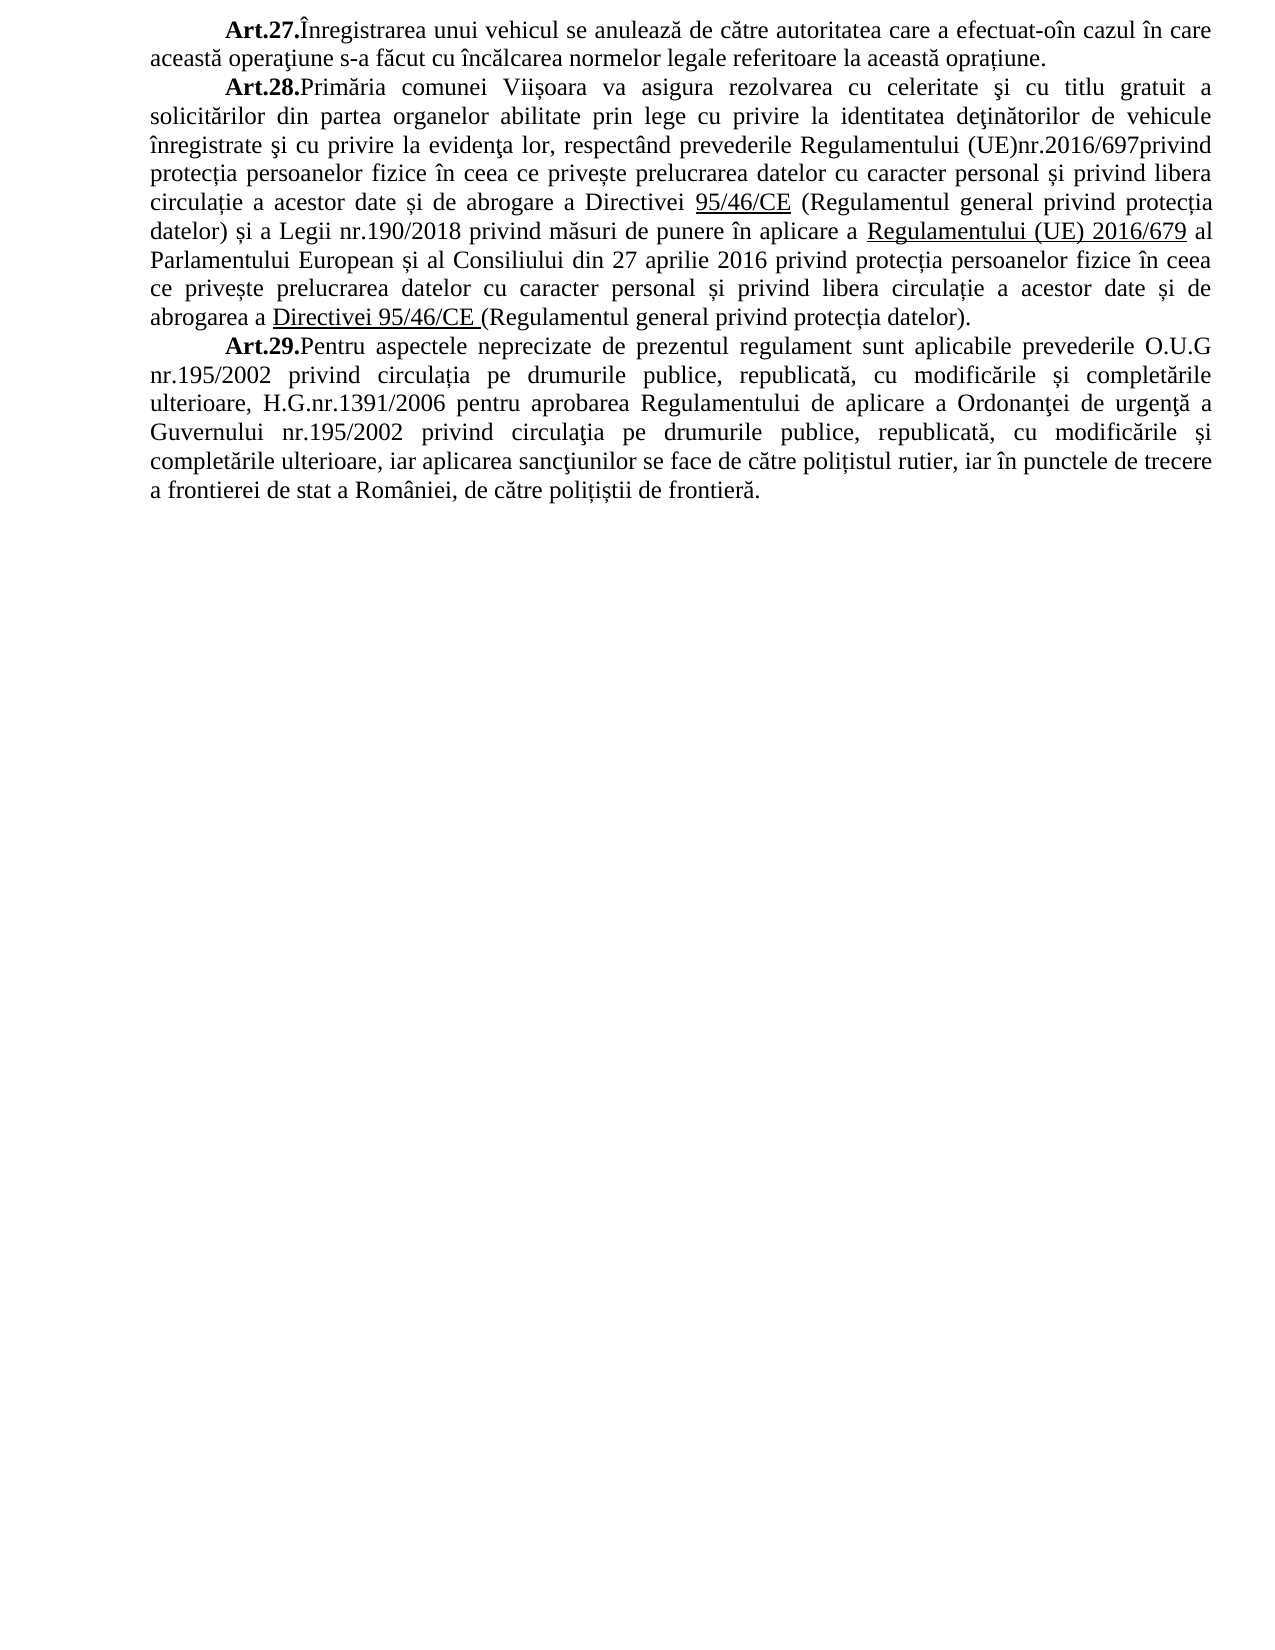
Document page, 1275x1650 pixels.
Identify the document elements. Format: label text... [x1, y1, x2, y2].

text Art.29.Pentru aspectele neprecizate de prezentul regulament sunt aplicabile prevederile O.U.G nr.195/2002 privind circulația pe drumurile publice, republicată, cu modificările și completările ulterioare, H.G.nr.1391/2006 pentru aprobarea Regulamentului de aplicare a Ordonanţei de urgenţă a Guvernului nr.195/2002 privind circulaţia pe drumurile publice, republicată, cu modificările și completările ulterioare, iar aplicarea sancţiunilor se face de către polițistul rutier, iar în punctele de trecere a frontierei de stat a României, de către polițiștii de frontieră. [150, 331, 1213, 503]
text Art.27.Înregistrarea unui vehicul se anulează de către autoritatea care a efectuat-oîn cazul în care această operaţiune s-a făcut cu încălcarea normelor legale referitoare la această oprațiune. [150, 15, 1213, 72]
text Art.28.Primăria comunei Viișoara va asigura rezolvarea cu celeritate şi cu titlu gratuit a solicitărilor din partea organelor abilitate prin lege cu privire la identitatea deţinătorilor de vehicule înregistrate şi cu privire la evidenţa lor, respectând prevederile Regulamentului (UE)nr.2016/697privind protecția persoanelor fizice în ceea ce privește prelucrarea datelor cu caracter personal și privind libera circulație a acestor date și de abrogare a Directivei 95/46/CE (Regulamentul general privind protecția datelor) și a Legii nr.190/2018 privind măsuri de punere în aplicare a Regulamentului (UE) 2016/679 al Parlamentului European și al Consiliului din 27 aprilie 2016 privind protecția persoanelor fizice în ceea ce privește prelucrarea datelor cu caracter personal și privind libera circulație a acestor date și de abrogarea a Directivei 95/46/CE (Regulamentul general privind protecția datelor). [150, 72, 1213, 331]
